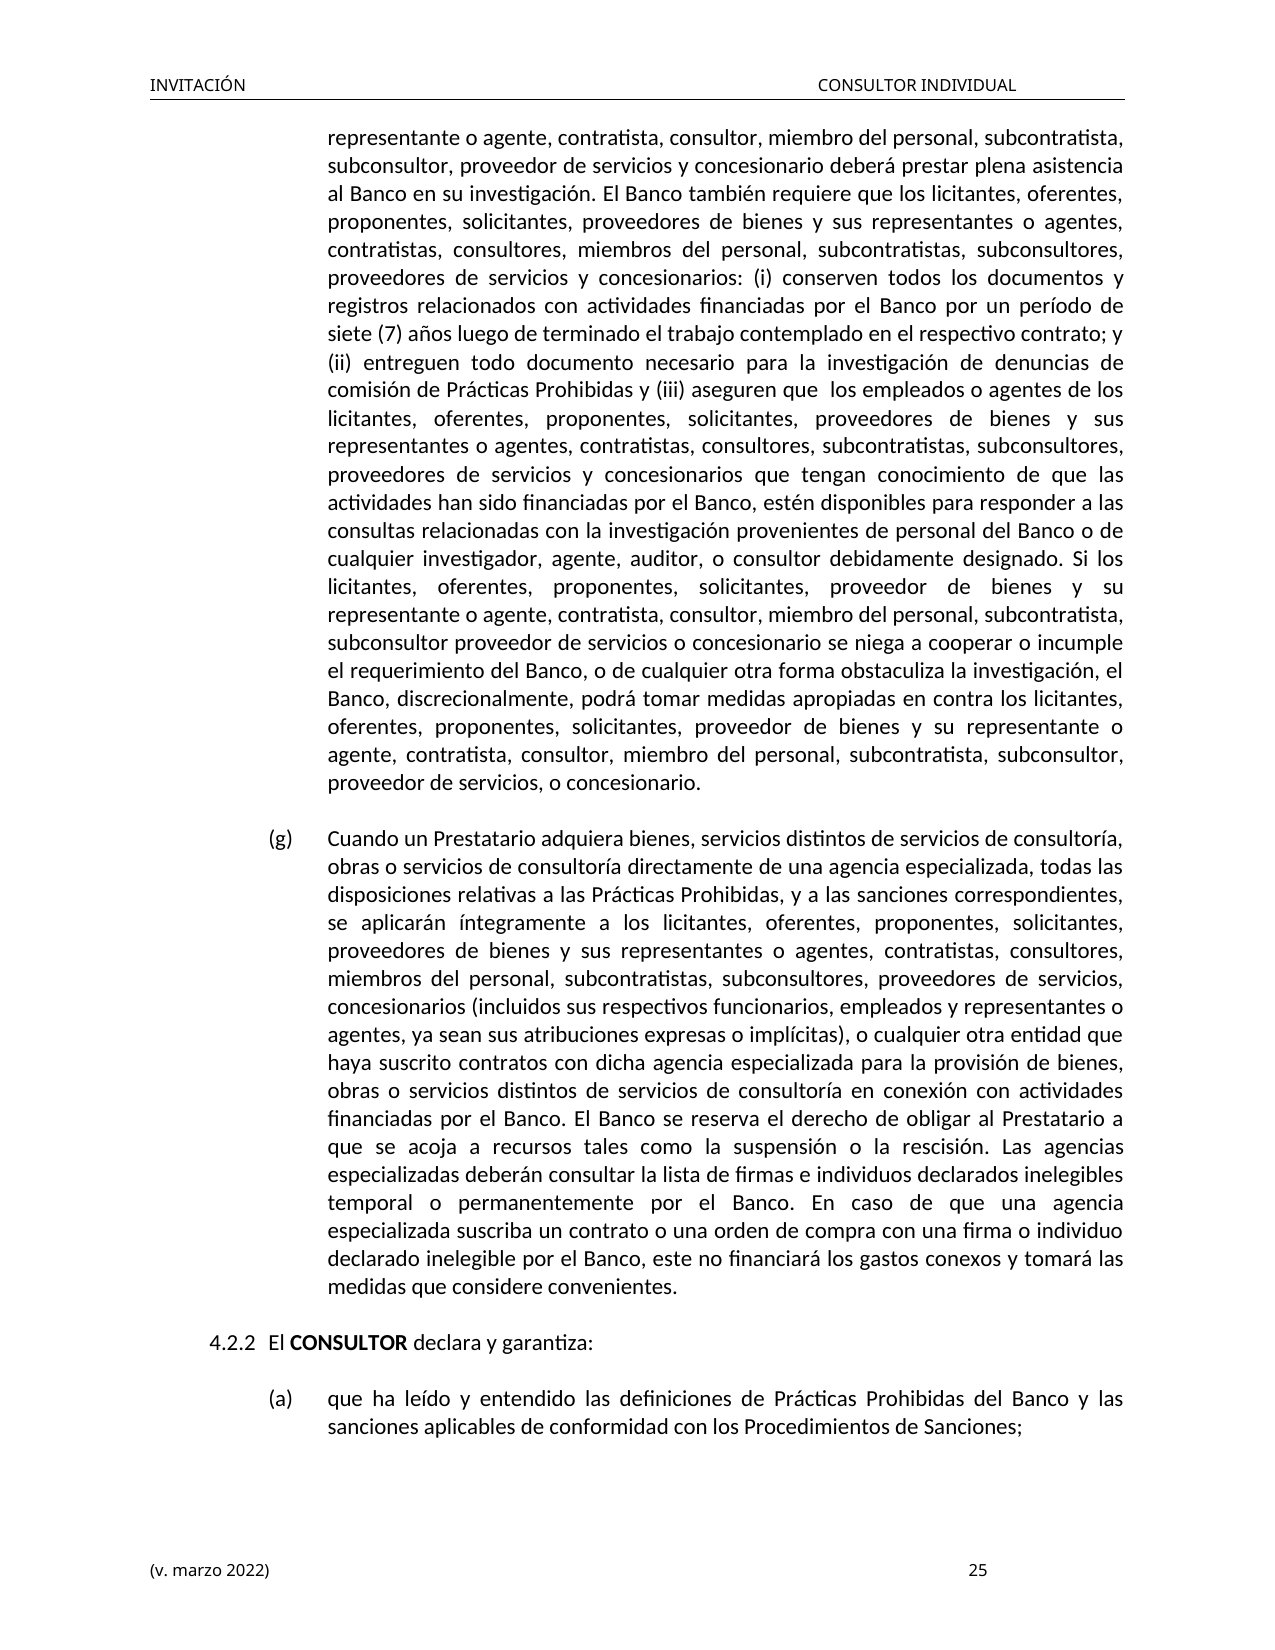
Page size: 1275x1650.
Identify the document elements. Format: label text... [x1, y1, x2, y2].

list Cuando un Prestatario adquiera bienes, servicios distintos de servicios de consultoría, obras o servicios de consultoría directamente de una agencia especializada, todas las disposiciones relativas a las Prácticas Prohibidas, y a las sanciones correspondientes, se aplicarán íntegramente a los licitantes, oferentes, proponentes, solicitantes, proveedores de bienes y sus representantes o agentes, contratistas, consultores, miembros del personal, subcontratistas, subconsultores, proveedores de servicios, concesionarios (incluidos sus respectivos funcionarios, empleados y representantes o agentes, ya sean sus atribuciones expresas o implícitas), o cualquier otra entidad que haya suscrito contratos con dicha agencia especializada para la provisión de bienes, obras o servicios distintos de servicios de consultoría en conexión con actividades financiadas por el Banco. El Banco se reserva el derecho de obligar al Prestatario a que se acoja a recursos tales como la suspensión o la rescisión. Las agencias especializadas deberán consultar la lista de firmas e individuos declarados inelegibles temporal o permanentemente por el Banco. En caso de que una agencia especializada suscriba un contrato o una orden de compra con una firma o individuo declarado inelegible por el Banco, este no financiará los gastos conexos y tomará las medidas que considere convenientes. [268, 824, 1125, 1300]
list El CONSULTOR declara y garantiza: [209, 1328, 1125, 1356]
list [268, 123, 1125, 796]
list que ha leído y entendido las definiciones de Prácticas Prohibidas del Banco y las sanciones aplicables de conformidad con los Procedimientos de Sanciones; [268, 1384, 1125, 1440]
